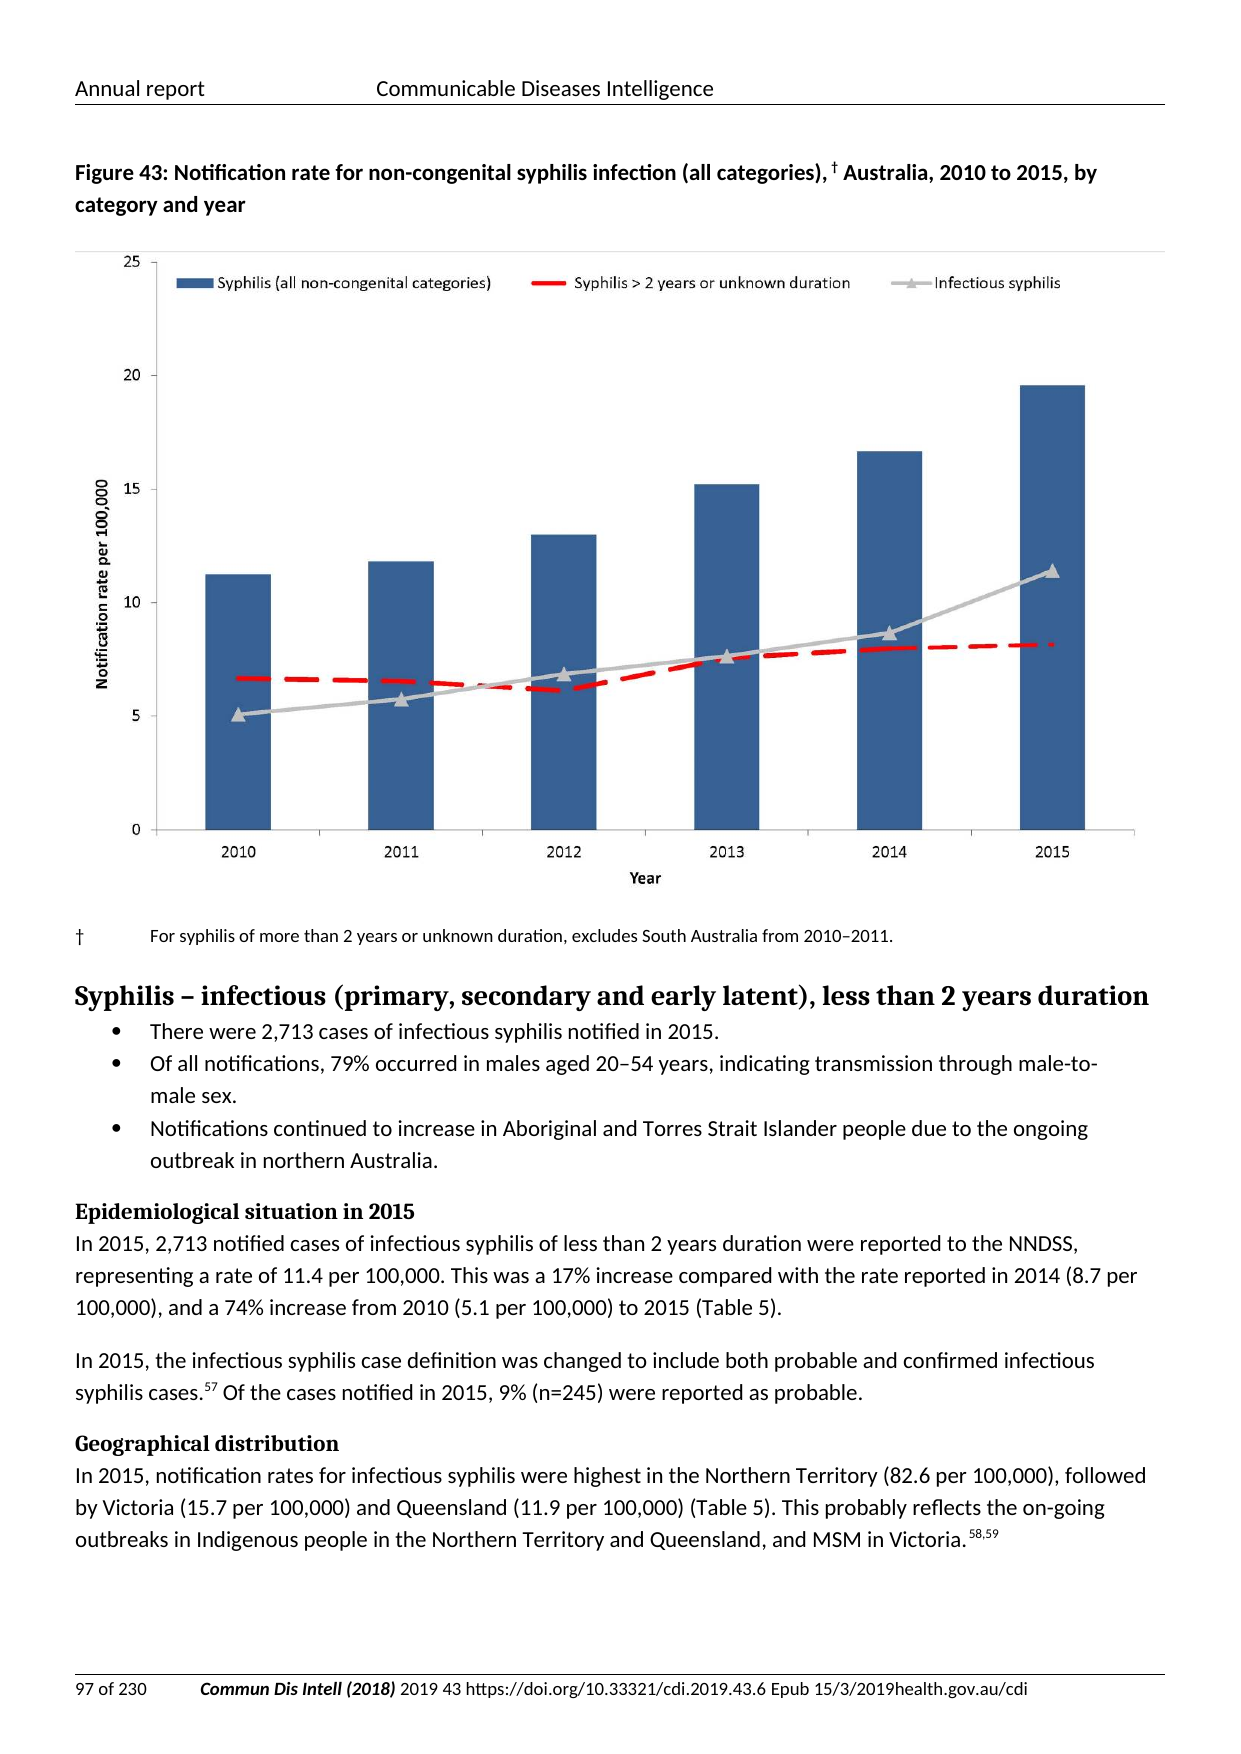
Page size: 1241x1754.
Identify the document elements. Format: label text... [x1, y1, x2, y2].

subtitle Geographical distribution [75, 1431, 1165, 1458]
text In 2015, notification rates for infectious syphilis were highest in the Northern Territory (82.6 per 100,000), followed by Victoria (15.7 per 100,000) and Queensland (11.9 per 100,000) (Table 5). This probably reflects the on-going outbreaks in Indigenous people in the Northern Territory and Queensland, and MSM in Victoria.58,59 [75, 1461, 1165, 1553]
subtitle Epidemiological situation in 2015 [75, 1199, 1165, 1225]
text † For syphilis of more than 2 years or unknown duration, excludes South Australia from 2010–2011. [75, 924, 1165, 947]
subtitle Syphilis – infectious (primary, secondary and early latent), less than 2 years duration [75, 980, 1165, 1012]
list There were 2,713 cases of infectious syphilis notified in 2015. [112, 1017, 1165, 1045]
text In 2015, the infectious syphilis case definition was changed to include both probable and confirmed infectious syphilis cases.57 Of the cases notified in 2015, 9% (n=245) were reported as probable. [75, 1346, 1165, 1406]
text In 2015, 2,713 notified cases of infectious syphilis of less than 2 years duration were reported to the NNDSS, representing a rate of 11.4 per 100,000. This was a 17% increase compared with the rate reported in 2014 (8.7 per 100,000), and a 74% increase from 2010 (5.1 per 100,000) to 2015 (Table 5). [75, 1229, 1165, 1321]
picture [75, 251, 1165, 891]
text Figure 43: Notification rate for non-congenital syphilis infection (all categories), † Australia, 2010 to 2015, by category and year [75, 158, 1165, 218]
list Of all notifications, 79% occurred in males aged 20–54 years, indicating transmission through male-to-male sex. [112, 1049, 1165, 1109]
list Notifications continued to increase in Aboriginal and Torres Strait Islander people due to the ongoing outbreak in northern Australia. [112, 1114, 1165, 1174]
